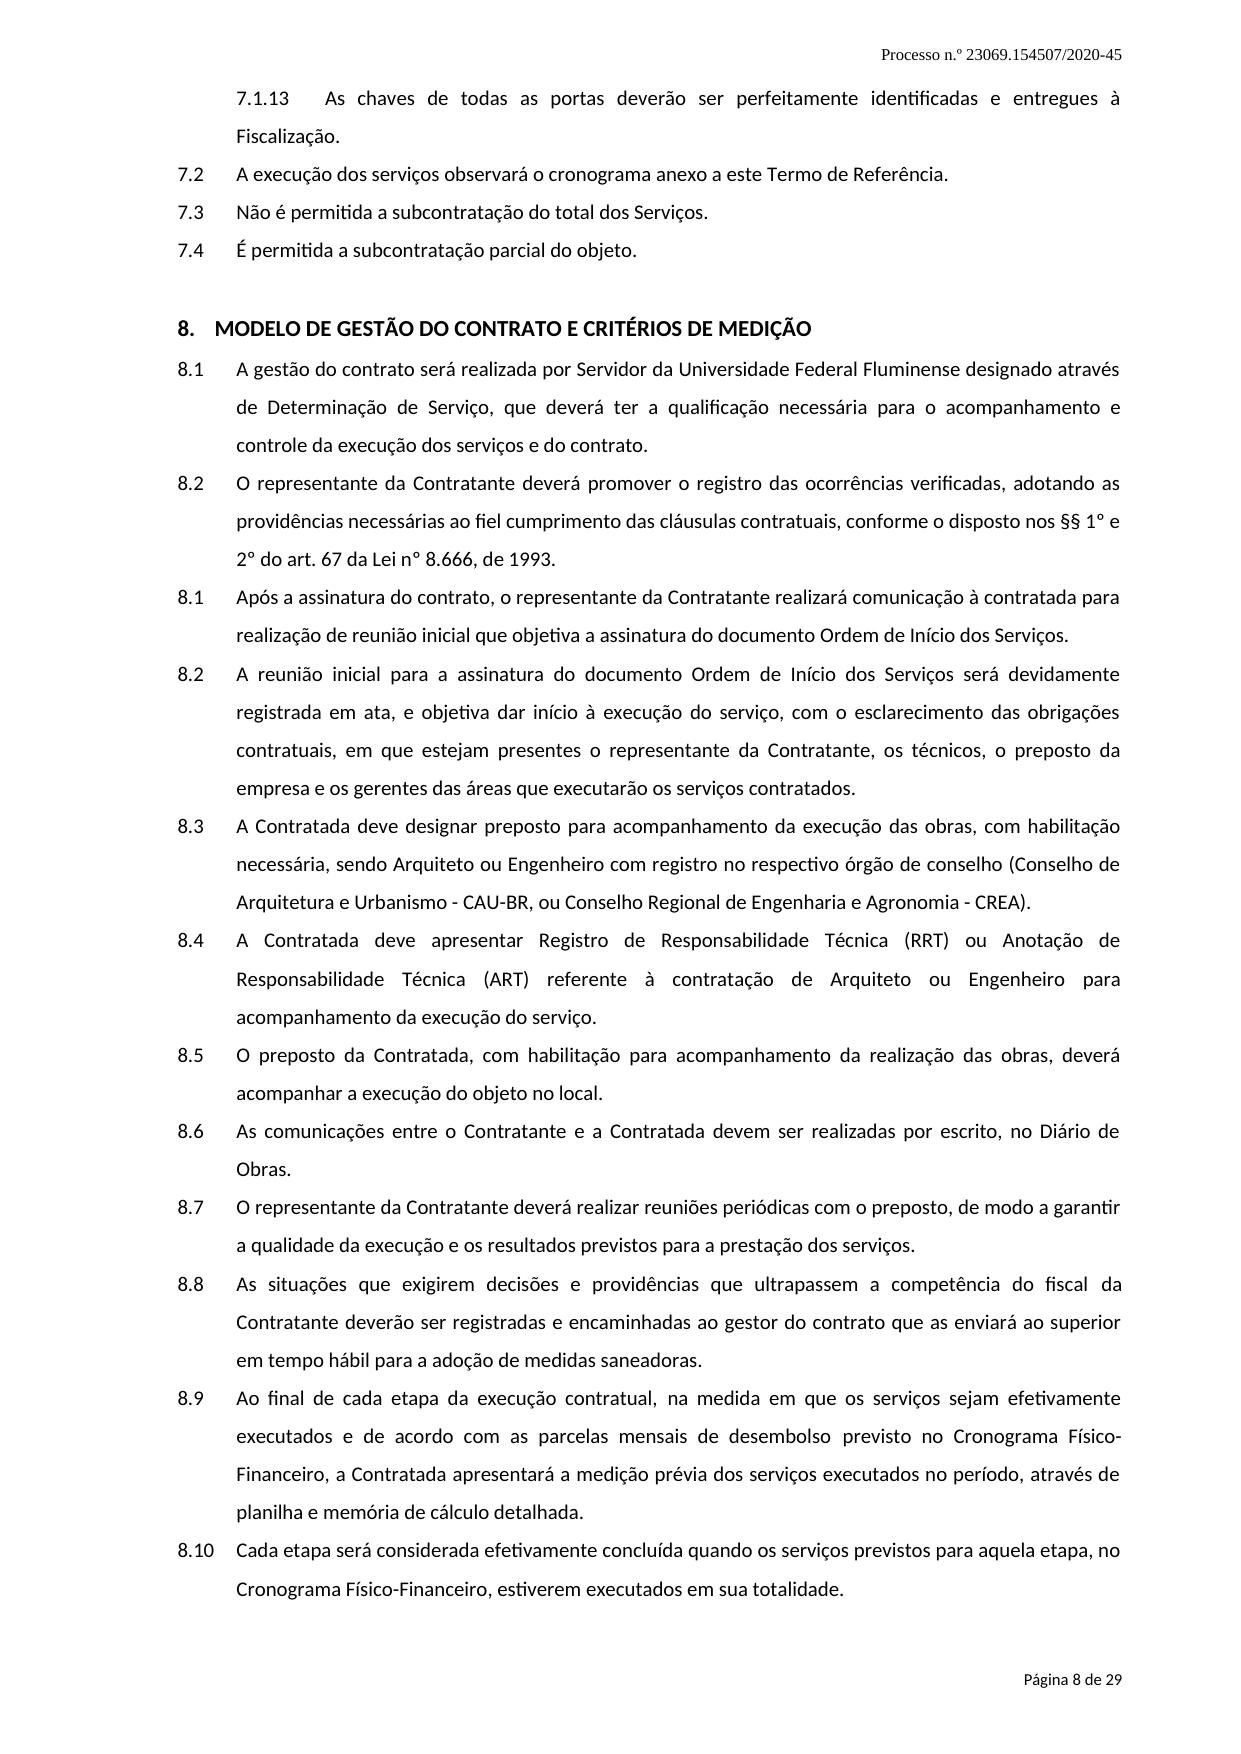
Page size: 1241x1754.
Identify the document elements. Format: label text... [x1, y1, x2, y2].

list O representante da Contratante deverá realizar reuniões periódicas com o preposto, de modo a garantir a qualidade da execução e os resultados previstos para a prestação dos serviços. [177, 1194, 1122, 1258]
list Após a assinatura do contrato, o representante da Contratante realizará comunicação à contratada para realização de reunião inicial que objetiva a assinatura do documento Ordem de Início dos Serviços. [177, 584, 1122, 648]
list As chaves de todas as portas deverão ser perfeitamente identificadas e entregues à Fiscalização. [236, 85, 1122, 148]
list O preposto da Contratada, com habilitação para acompanhamento da realização das obras, deverá acompanhar a execução do objeto no local. [177, 1042, 1122, 1106]
list É permitida a subcontratação parcial do objeto. [177, 237, 1122, 263]
list A execução dos serviços observará o cronograma anexo a este Termo de Referência. [177, 161, 1122, 187]
list A Contratada deve apresentar Registro de Responsabilidade Técnica (RRT) ou Anotação de Responsabilidade Técnica (ART) referente à contratação de Arquiteto ou Engenheiro para acompanhamento da execução do serviço. [177, 928, 1122, 1029]
list O representante da Contratante deverá promover o registro das ocorrências verificadas, adotando as providências necessárias ao fiel cumprimento das cláusulas contratuais, conforme o disposto nos §§ 1º e 2º do art. 67 da Lei nº 8.666, de 1993. [177, 470, 1122, 572]
list Ao final de cada etapa da execução contratual, na medida em que os serviços sejam efetivamente executados e de acordo com as parcelas mensais de desembolso previsto no Cronograma Físico-Financeiro, a Contratada apresentará a medição prévia dos serviços executados no período, através de planilha e memória de cálculo detalhada. [177, 1385, 1122, 1525]
list Não é permitida a subcontratação do total dos Serviços. [177, 199, 1122, 225]
list As comunicações entre o Contratante e a Contratada devem ser realizadas por escrito, no Diário de Obras. [177, 1118, 1122, 1182]
list A Contratada deve designar preposto para acompanhamento da execução das obras, com habilitação necessária, sendo Arquiteto ou Engenheiro com registro no respectivo órgão de conselho (Conselho de Arquitetura e Urbanismo - CAU-BR, ou Conselho Regional de Engenharia e Agronomia - CREA). [177, 813, 1122, 915]
list Cada etapa será considerada efetivamente concluída quando os serviços previstos para aquela etapa, no Cronograma Físico-Financeiro, estiverem executados em sua totalidade. [177, 1538, 1122, 1601]
list As situações que exigirem decisões e providências que ultrapassem a competência do fiscal da Contratante deverão ser registradas e encaminhadas ao gestor do contrato que as enviará ao superior em tempo hábil para a adoção de medidas saneadoras. [177, 1271, 1122, 1372]
list A gestão do contrato será realizada por Servidor da Universidade Federal Fluminense designado através de Determinação de Serviço, que deverá ter a qualificação necessária para o acompanhamento e controle da execução dos serviços e do contrato. [177, 356, 1122, 457]
list A reunião inicial para a assinatura do documento Ordem de Início dos Serviços será devidamente registrada em ata, e objetiva dar início à execução do serviço, com o esclarecimento das obrigações contratuais, em que estejam presentes o representante da Contratante, os técnicos, o preposto da empresa e os gerentes das áreas que executarão os serviços contratados. [177, 661, 1122, 801]
subtitle MODELO DE GESTÃO DO CONTRATO E CRITÉRIOS DE MEDIÇÃO [177, 314, 1122, 342]
